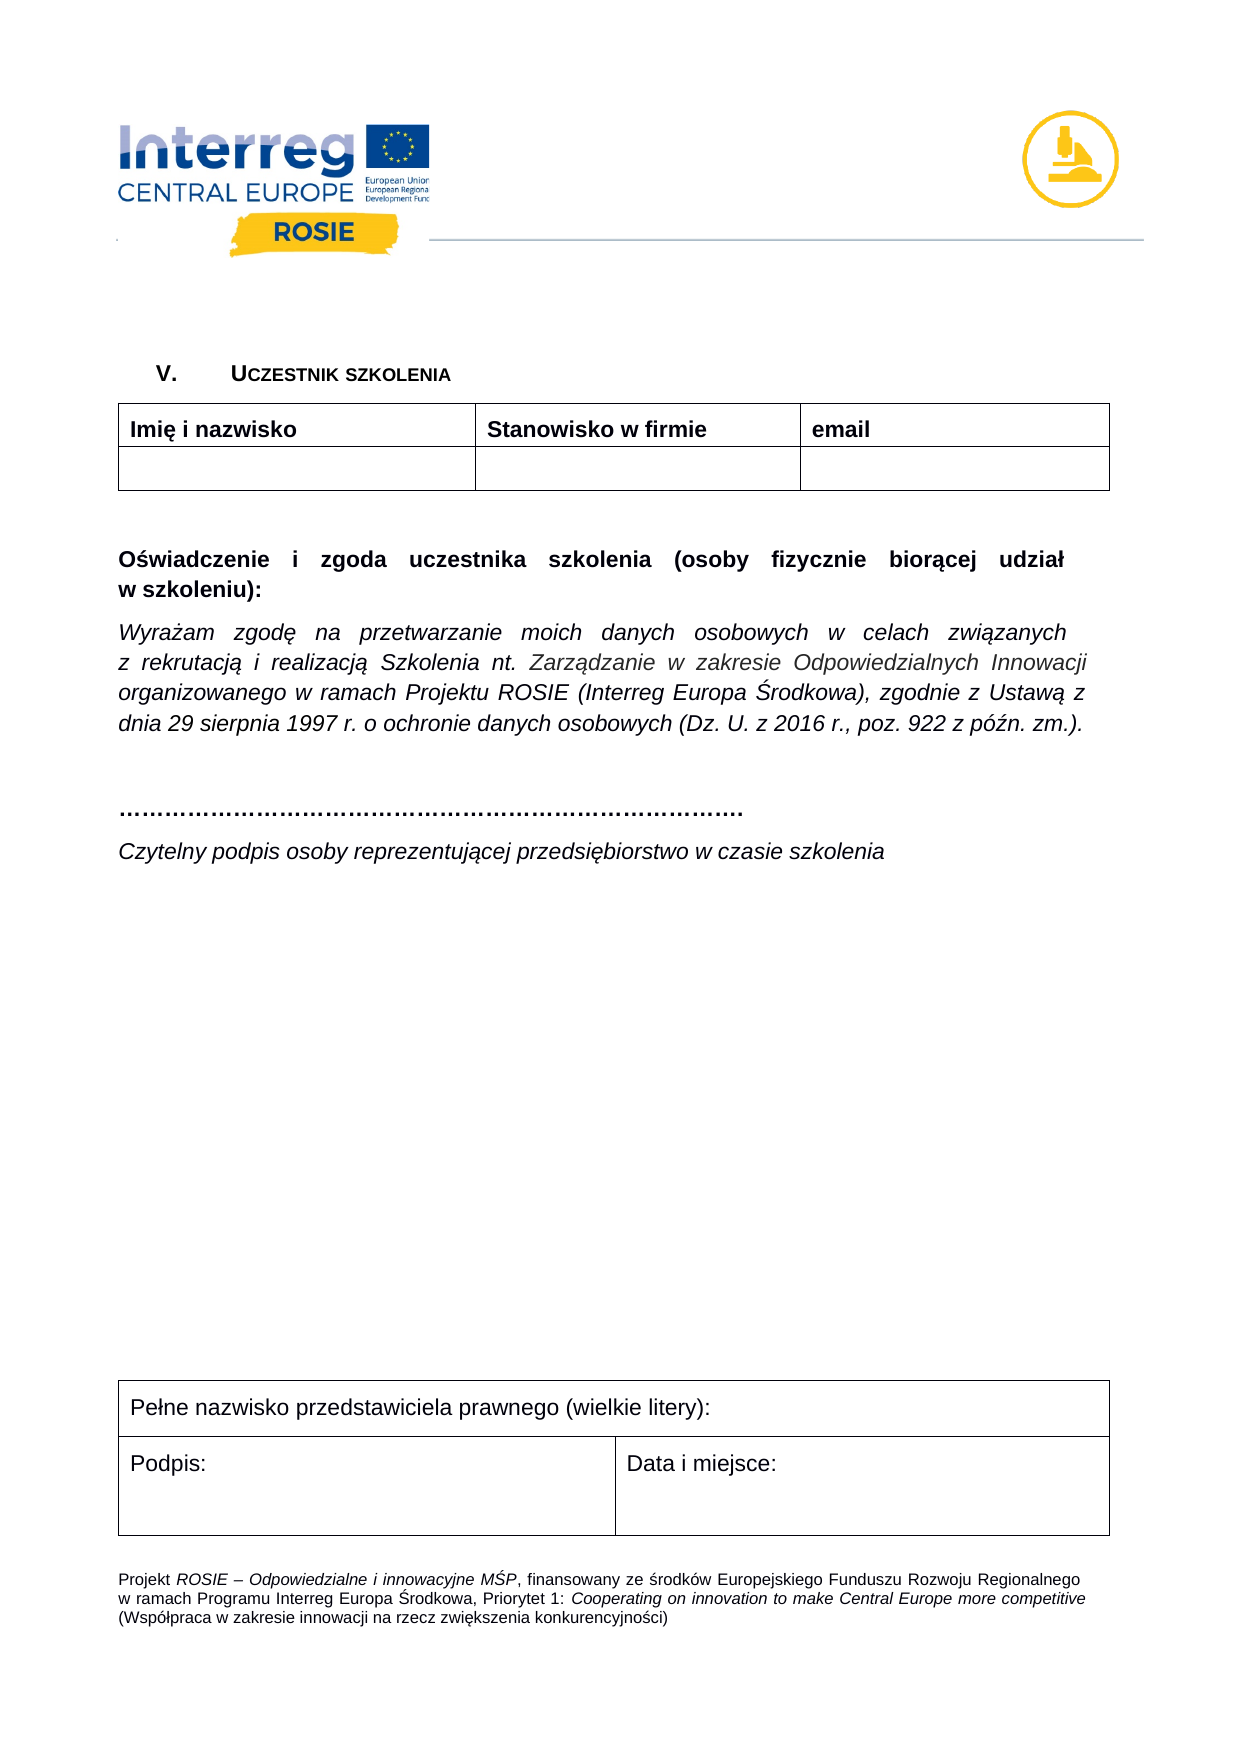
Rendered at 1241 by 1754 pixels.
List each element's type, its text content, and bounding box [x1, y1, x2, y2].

table_cell [801, 447, 1109, 490]
table_cell [476, 447, 800, 490]
text Czytelny podpis osoby reprezentującej przedsiębiorstwo w czasie szkolenia [118, 838, 1087, 864]
text Oświadczenie i zgoda uczestnika szkolenia (osoby fizycznie biorącej udział w szkoleniu): [118, 546, 1087, 602]
table_header Imię i nazwisko [119, 404, 475, 446]
table_cell Podpis: [119, 1437, 615, 1535]
table_cell [119, 447, 475, 490]
text Wyrażam zgodę na przetwarzanie moich danych osobowych w celach związanych z rekrutacją i realizacją Szkolenia nt. Zarządzanie w zakresie Odpowiedzialnych Innowacji organizowanego w ramach Projektu ROSIE (Interreg Europa Środkowa), zgodnie z Ustawą z dnia 29 sierpnia 1997 r. o ochronie danych osobowych (Dz. U. z 2016 r., poz. 922 z późn. zm.). [118, 619, 1087, 736]
picture [54, 57, 1190, 294]
text ………………………………………………………………………. [118, 795, 1087, 821]
table_header Pełne nazwisko przedstawiciela prawnego (wielkie litery): [119, 1381, 1109, 1436]
table_header Stanowisko w firmie [476, 404, 800, 446]
table_cell Data i miejsce: [616, 1437, 1109, 1535]
table_header email [801, 404, 1109, 446]
list Uczestnik szkolenia [156, 360, 1087, 386]
